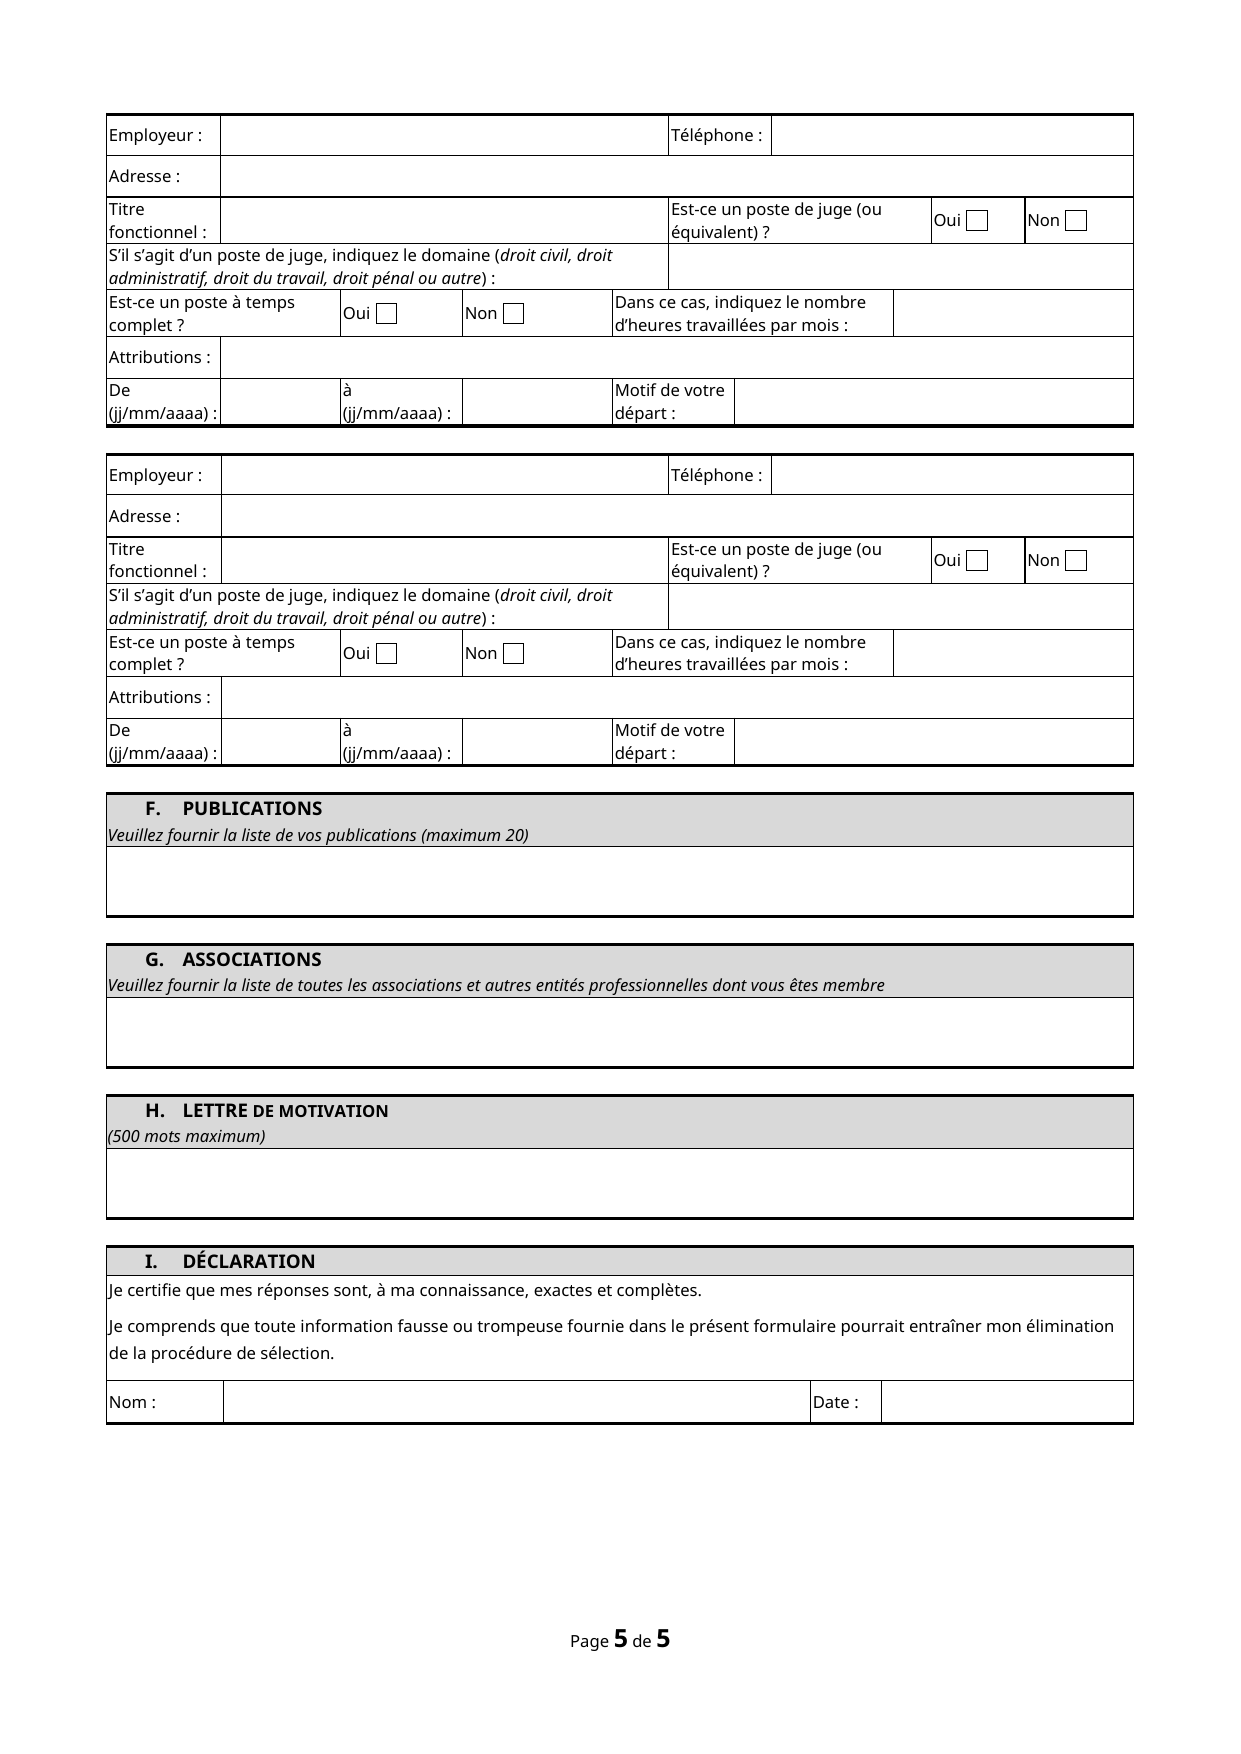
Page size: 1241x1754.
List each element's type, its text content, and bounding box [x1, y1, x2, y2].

table_header [772, 456, 1133, 494]
table_cell Motif de votre départ : [613, 719, 734, 764]
table_cell Adresse : [107, 495, 221, 536]
table_cell Dans ce cas, indiquez le nombre d’heures travaillées par mois : [613, 290, 893, 336]
table_cell De (jj/mm/aaaa) : [107, 379, 220, 424]
table_cell [463, 719, 612, 764]
table_cell Est-ce un poste à temps complet ? [107, 290, 340, 336]
table_cell S’il s’agit d’un poste de juge, indiquez le domaine (droit civil, droit administratif, droit du travail, droit pénal ou autre) : [107, 584, 668, 629]
table_cell [224, 1381, 810, 1422]
table_cell Oui [341, 630, 462, 676]
table_header Employeur : [107, 116, 220, 154]
table_cell [735, 719, 1133, 764]
table_cell [107, 847, 1133, 915]
table_cell Attributions : [107, 337, 220, 378]
table_cell Non [463, 630, 612, 676]
table_header déclaration [107, 1248, 1133, 1275]
table_cell [221, 198, 668, 243]
table_cell Oui [932, 198, 1024, 243]
table_cell Je certifie que mes réponses sont, à ma connaissance, exactes et complètes. Je comprends que toute information fausse ou trompeuse fournie dans le présent formulaire pourrait entraîner mon élimination de la procédure de sélection. [107, 1276, 1133, 1380]
table_header [772, 116, 1133, 154]
table_cell [669, 244, 1133, 289]
table_cell Oui [341, 290, 462, 336]
table_cell Date : [811, 1381, 881, 1422]
table_cell [221, 379, 340, 424]
table_cell [107, 1149, 1133, 1217]
table_cell [735, 379, 1133, 424]
table_cell [894, 290, 1133, 336]
table_cell [669, 584, 1133, 629]
table_cell Est-ce un poste de juge (ou équivalent) ? [669, 538, 931, 583]
table_cell Attributions : [107, 677, 221, 718]
table_cell [107, 998, 1133, 1066]
table_cell [222, 538, 668, 583]
table_header Téléphone : [669, 456, 771, 494]
table_cell Motif de votre départ : [613, 379, 734, 424]
table_cell Est-ce un poste à temps complet ? [107, 630, 340, 676]
table_cell Non [1026, 198, 1133, 243]
table_cell Non [1026, 538, 1133, 583]
table_cell S’il s’agit d’un poste de juge, indiquez le domaine (droit civil, droit administratif, droit du travail, droit pénal ou autre) : [107, 244, 668, 289]
table_cell [222, 495, 1133, 536]
table_cell Non [463, 290, 612, 336]
table_cell [222, 719, 340, 764]
table_header [221, 116, 668, 154]
table_cell [222, 677, 1133, 718]
table_cell Oui [932, 538, 1024, 583]
table_cell Est-ce un poste de juge (ou équivalent) ? [669, 198, 931, 243]
table_header Téléphone : [669, 116, 771, 154]
table_cell [882, 1381, 1133, 1422]
table_header Employeur : [107, 456, 221, 494]
table_cell Nom : [107, 1381, 223, 1422]
table_cell Dans ce cas, indiquez le nombre d’heures travaillées par mois : [613, 630, 893, 676]
table_cell [221, 337, 1133, 378]
table_cell Adresse : [107, 156, 220, 196]
table_cell [894, 630, 1133, 676]
table_cell Titre fonctionnel : [107, 538, 221, 583]
table_header Lettre de motivation (500 mots maximum) [107, 1097, 1133, 1148]
table_cell Titre fonctionnel : [107, 198, 220, 243]
table_header Publications Veuillez fournir la liste de vos publications (maximum 20) [107, 795, 1133, 846]
table_header Associations Veuillez fournir la liste de toutes les associations et autres entités professionnelles dont vous êtes membre [107, 946, 1133, 997]
table_cell [221, 156, 1133, 196]
table_cell [463, 379, 612, 424]
table_cell à (jj/mm/aaaa) : [341, 379, 462, 424]
table_cell De (jj/mm/aaaa) : [107, 719, 221, 764]
table_cell à (jj/mm/aaaa) : [341, 719, 462, 764]
table_header [222, 456, 668, 494]
